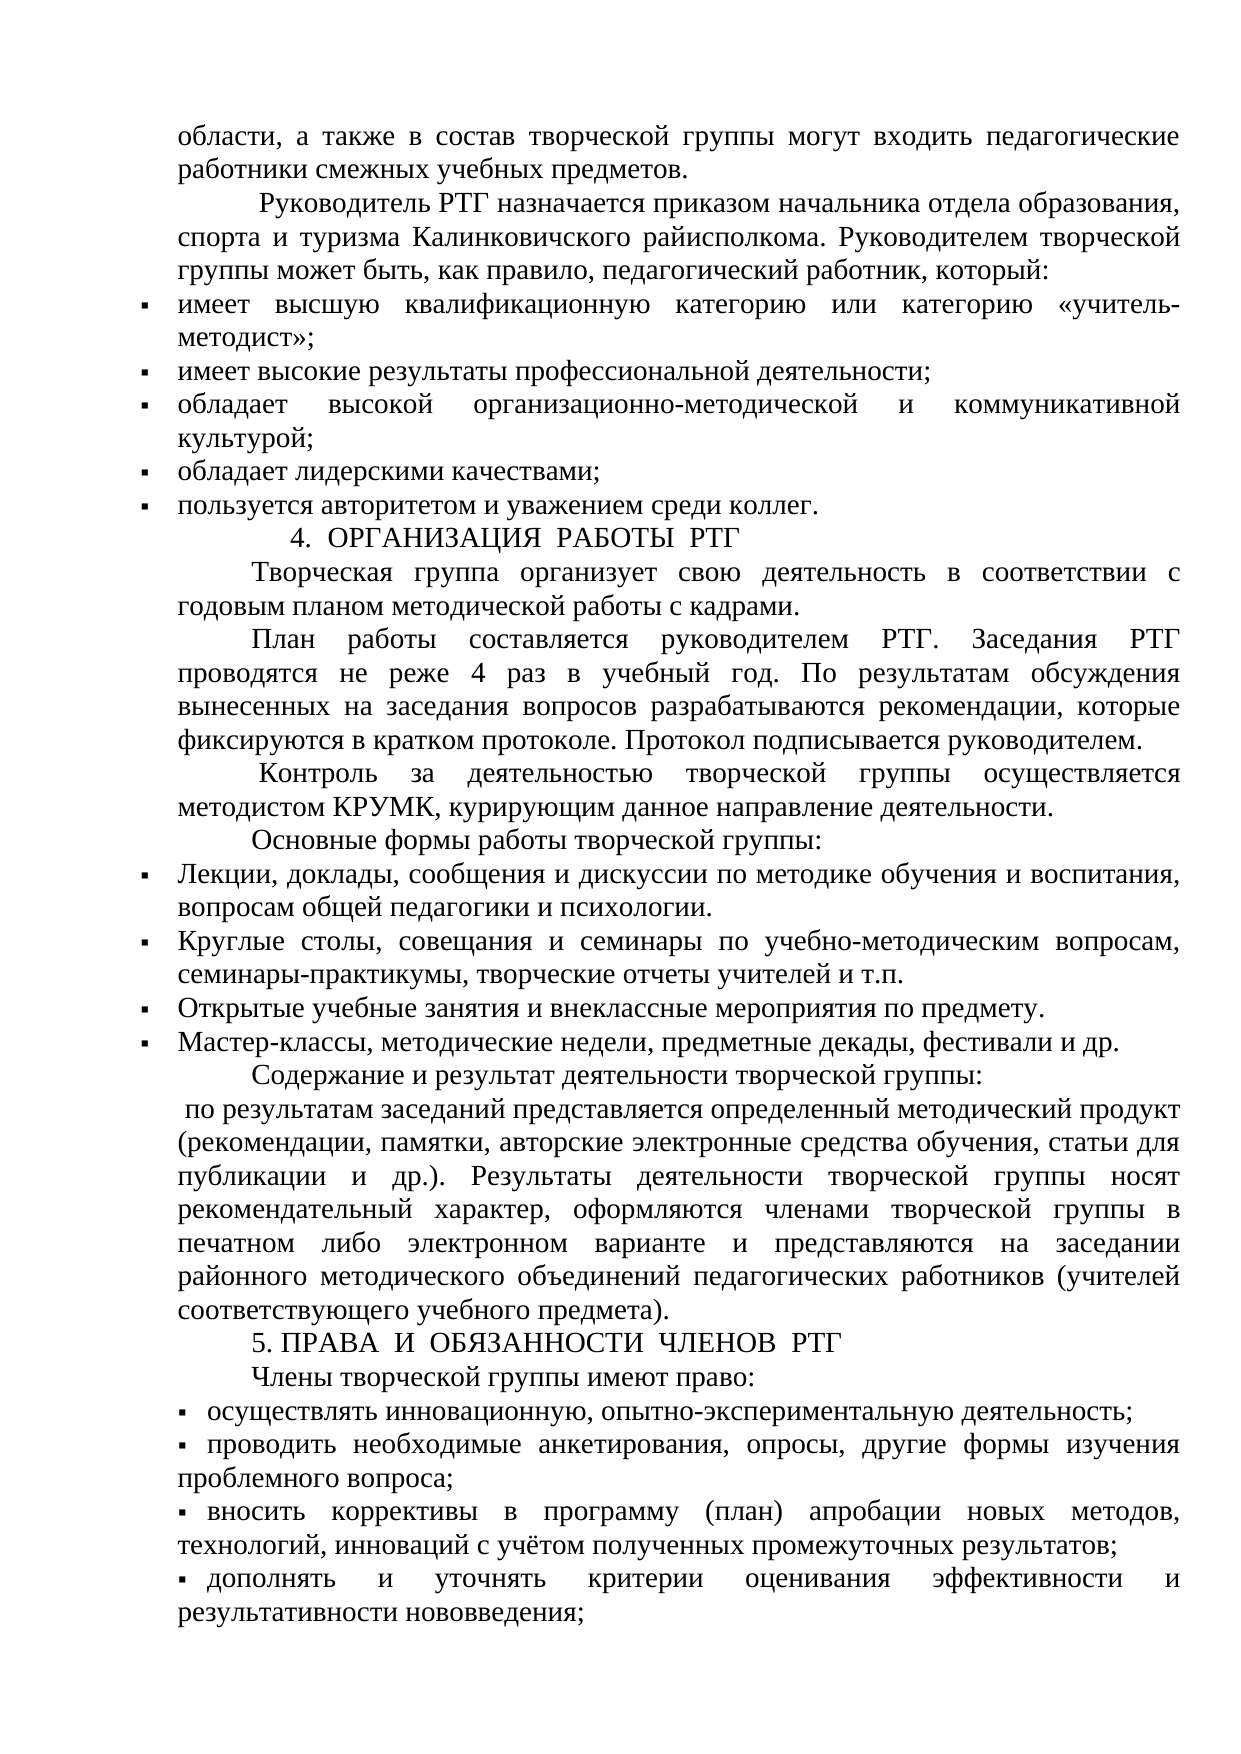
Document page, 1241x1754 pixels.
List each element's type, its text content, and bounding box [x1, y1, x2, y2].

text по результатам заседаний представляется определенный методический продукт (рекомендации, памятки, авторские электронные средства обучения, статьи для публикации и др.). Результаты деятельности творческой группы носят рекомендательный характер, оформляются членами творческой группы в печатном либо электронном варианте и представляются на заседании районного методического объединений педагогических работников (учителей соответствующего учебного предмета). [177, 1091, 1181, 1326]
list пользуется авторитетом и уважением среди коллег. [140, 487, 1181, 521]
text Содержание и результат деятельности творческой группы: [177, 1057, 1181, 1091]
list имеет высокие результаты профессиональной деятельности; [140, 353, 1181, 386]
list ОРГАНИЗАЦИЯ РАБОТЫ РТГ [290, 521, 1181, 554]
list Мастер-классы, методические недели, предметные декады, фестивали и др. [140, 1024, 1181, 1057]
text Контроль за деятельностью творческой группы осуществляется методистом КРУМК, курирующим данное направление деятельности. [177, 755, 1181, 822]
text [177, 118, 1181, 185]
list вносить коррективы в программу (план) апробации новых методов, технологий, инноваций с учётом полученных промежуточных результатов; [177, 1493, 1181, 1560]
list ПРАВА И ОБЯЗАННОСТИ ЧЛЕНОВ РТГ [177, 1326, 1181, 1359]
list осуществлять инновационную, опытно-экспериментальную деятельность; [177, 1393, 1181, 1426]
text Руководитель РТГ назначается приказом начальника отдела образования, спорта и туризма Калинковичского райисполкома. Руководителем творческой группы может быть, как правило, педагогический работник, который: [177, 185, 1181, 286]
list Лекции, доклады, сообщения и дискуссии по методике обучения и воспитания, вопросам общей педагогики и психологии. [140, 856, 1181, 923]
list Круглые столы, совещания и семинары по учебно-методическим вопросам, семинары-практикумы, творческие отчеты учителей и т.п. [140, 923, 1181, 990]
list обладает лидерскими качествами; [140, 453, 1181, 487]
text Творческая группа организует свою деятельность в соответствии с годовым планом методической работы с кадрами. [177, 554, 1181, 621]
list дополнять и уточнять критерии оценивания эффективности и результативности нововведения; [177, 1560, 1181, 1627]
text План работы составляется руководителем РТГ. Заседания РТГ проводятся не реже 4 раз в учебный год. По результатам обсуждения вынесенных на заседания вопросов разрабатываются рекомендации, которые фиксируются в кратком протоколе. Протокол подписывается руководителем. [177, 621, 1181, 755]
list Открытые учебные занятия и внеклассные мероприятия по предмету. [140, 990, 1181, 1024]
text Члены творческой группы имеют право: [177, 1359, 1181, 1393]
list имеет высшую квалификационную категорию или категорию «учитель-методист»; [140, 286, 1181, 353]
text Основные формы работы творческой группы: [177, 822, 1181, 856]
list проводить необходимые анкетирования, опросы, другие формы изучения проблемного вопроса; [177, 1426, 1181, 1493]
list обладает высокой организационно-методической и коммуникативной культурой; [140, 386, 1181, 453]
